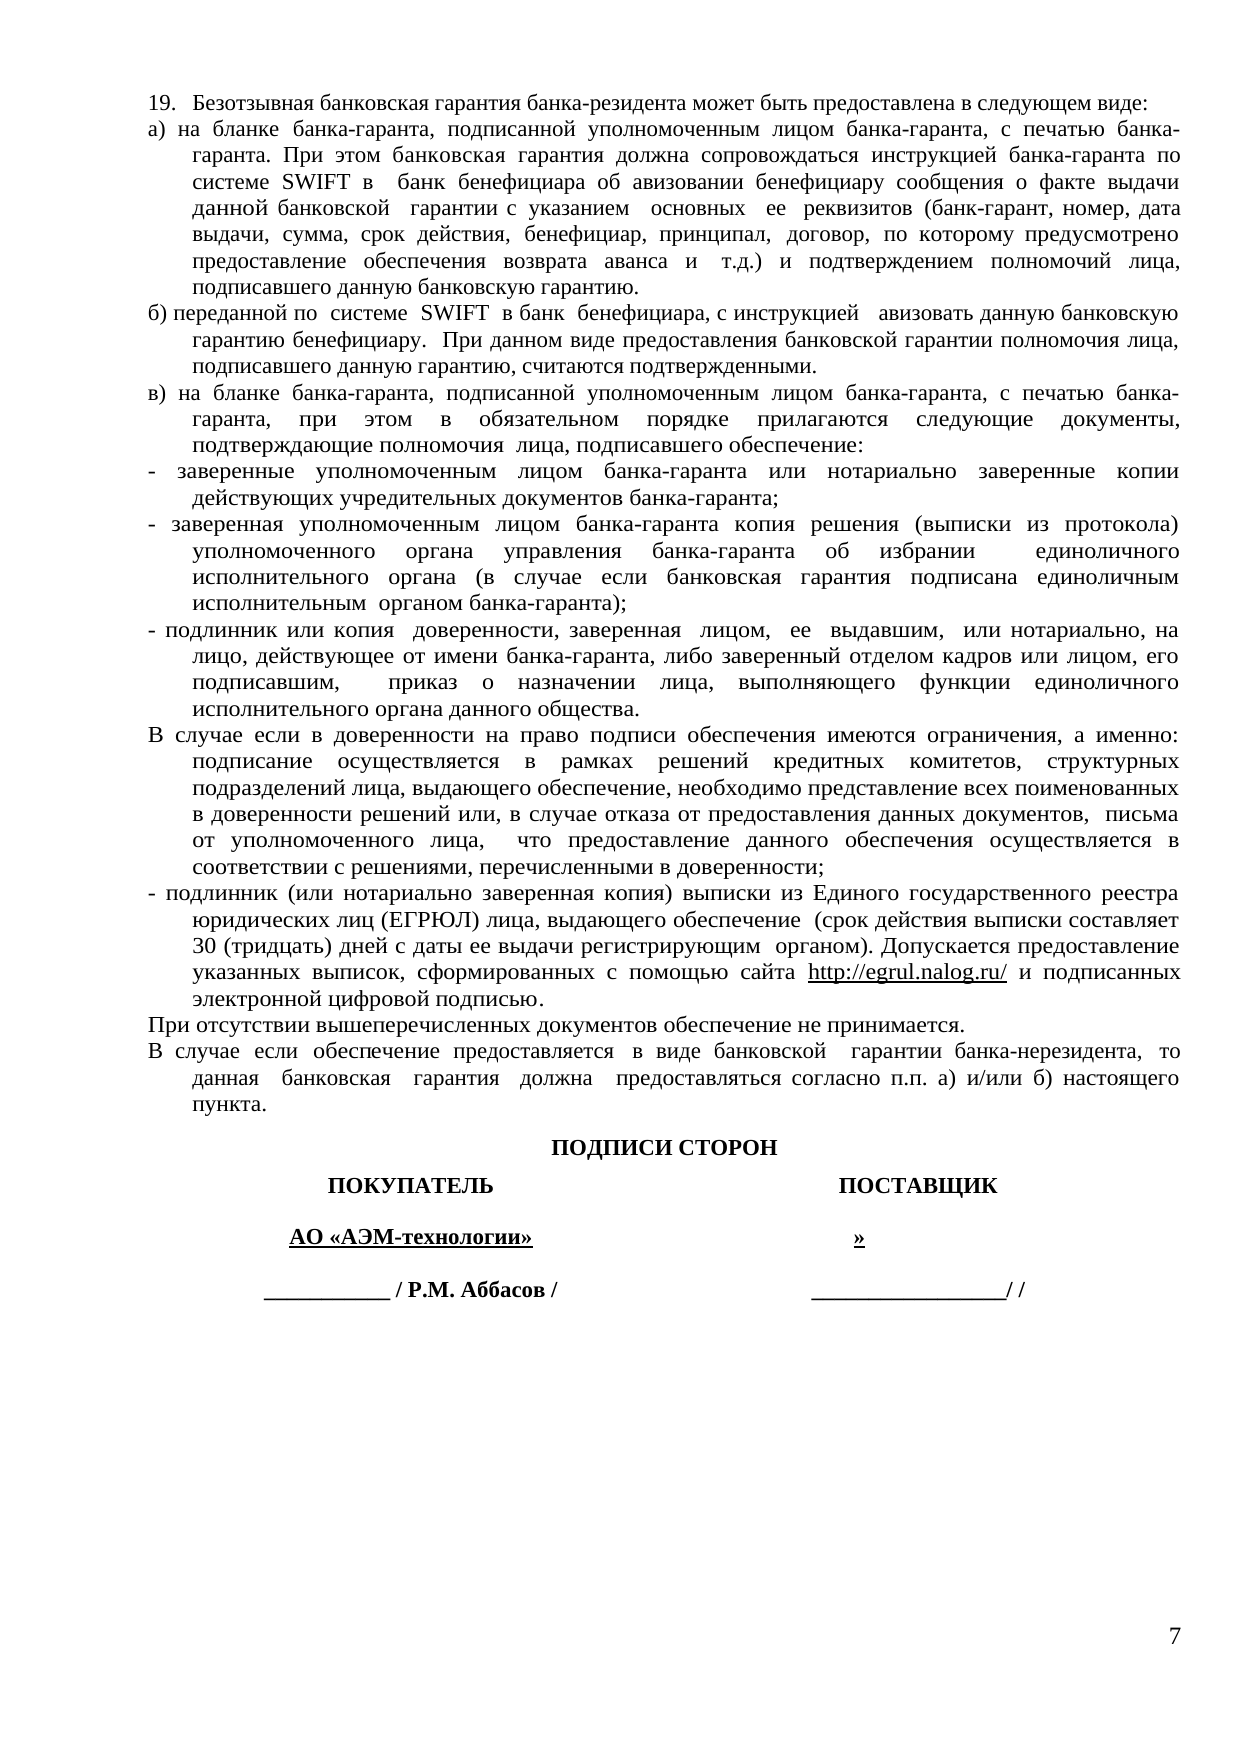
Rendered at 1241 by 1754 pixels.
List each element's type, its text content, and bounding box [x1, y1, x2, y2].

table_cell » _________________/ / [664, 1218, 1172, 1335]
text а) на бланке банка-гаранта, подписанной уполномоченным лицом банка-гаранта, с печатью банка-гаранта. При этом банковская гарантия должна сопровождаться инструкцией банка-гаранта по системе SWIFT в банк бенефициара об авизовании бенефициару сообщения о факте выдачи данной банковской гарантии с указанием основных ее реквизитов (банк-гарант, номер, дата выдачи, сумма, срок действия, бенефициар, принципал, договор, по которому предусмотрено предоставление обеспечения возврата аванса и т.д.) и подтверждением полномочий лица, подписавшего данную банковскую гарантию. [148, 115, 1181, 299]
table_header ПОДПИСИ СТОРОН [157, 1129, 1172, 1167]
list Безотзывная банковская гарантия банка-резидента может быть предоставлена в следующем виде: [148, 89, 1181, 115]
text При отсутствии вышеперечисленных документов обеспечение не принимается. [148, 1011, 1181, 1037]
text - подлинник или копия доверенности, заверенная лицом, ее выдавшим, или нотариально, на лицо, действующее от имени банка-гаранта, либо заверенный отделом кадров или лицом, его подписавшим, приказ о назначении лица, выполняющего функции единоличного исполнительного органа данного общества. [148, 616, 1181, 721]
text в) на бланке банка-гаранта, подписанной уполномоченным лицом банка-гаранта, с печатью банка-гаранта, при этом в обязательном порядке прилагаются следующие документы, подтверждающие полномочия лица, подписавшего обеспечение: [148, 378, 1181, 458]
text б) переданной по системе SWIFT в банк бенефициара, с инструкцией авизовать данную банковскую гарантию бенефициару. При данном виде предоставления банковской гарантии полномочия лица, подписавшего данную гарантию, считаются подтвержденными. [148, 299, 1181, 378]
text - заверенные уполномоченным лицом банка-гаранта или нотариально заверенные копии действующих учредительных документов банка-гаранта; [148, 458, 1181, 510]
text - подлинник (или нотариально заверенная копия) выписки из Единого государственного реестра юридических лиц (ЕГРЮЛ) лица, выдающего обеспечение (срок действия выписки составляет 30 (тридцать) дней с даты ее выдачи регистрирующим органом). Допускается предоставление указанных выписок, сформированных с помощью сайта http://egrul.nalog.ru/ и подписанных электронной цифровой подписью. [148, 879, 1181, 1011]
table_cell ПОСТАВЩИК [664, 1167, 1172, 1217]
table_cell ПОКУПАТЕЛЬ [157, 1167, 664, 1217]
text - заверенная уполномоченным лицом банка-гаранта копия решения (выписки из протокола) уполномоченного органа управления банка-гаранта об избрании единоличного исполнительного органа (в случае если банковская гарантия подписана единоличным исполнительным органом банка-гаранта); [148, 510, 1181, 616]
text В случае если в доверенности на право подписи обеспечения имеются ограничения, а именно: подписание осуществляется в рамках решений кредитных комитетов, структурных подразделений лица, выдающего обеспечение, необходимо представление всех поименованных в доверенности решений или, в случае отказа от предоставления данных документов, письма от уполномоченного лица, что предоставление данного обеспечения осуществляется в соответствии с решениями, перечисленными в доверенности; [148, 721, 1181, 879]
table_cell АО «АЭМ-технологии» ___________ / Р.М. Аббасов / [157, 1218, 664, 1335]
text В случае если обеспечение предоставляется в виде банковской гарантии банка-нерезидента, то данная банковская гарантия должна предоставляться согласно п.п. а) и/или б) настоящего пункта. [148, 1037, 1181, 1116]
